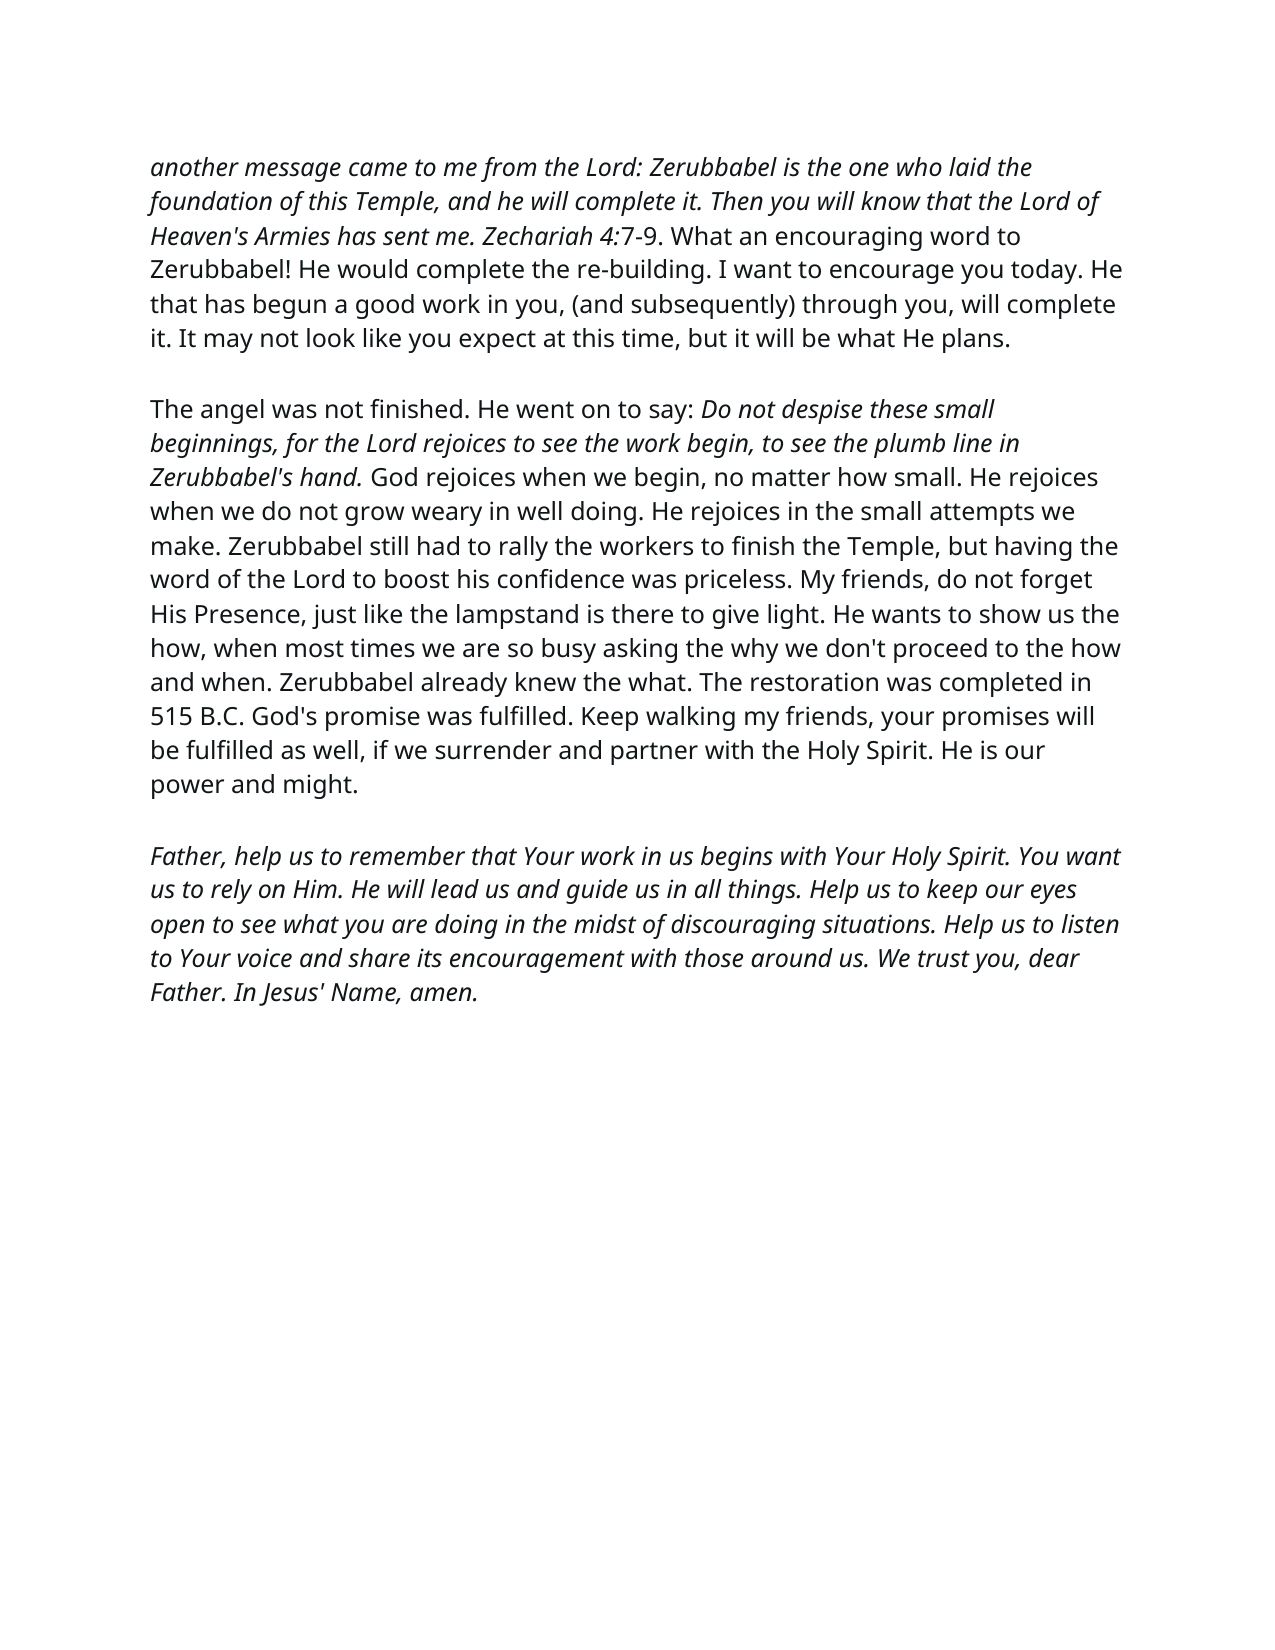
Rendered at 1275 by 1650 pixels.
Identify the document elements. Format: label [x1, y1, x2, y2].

table_header [150, 150, 1125, 1046]
